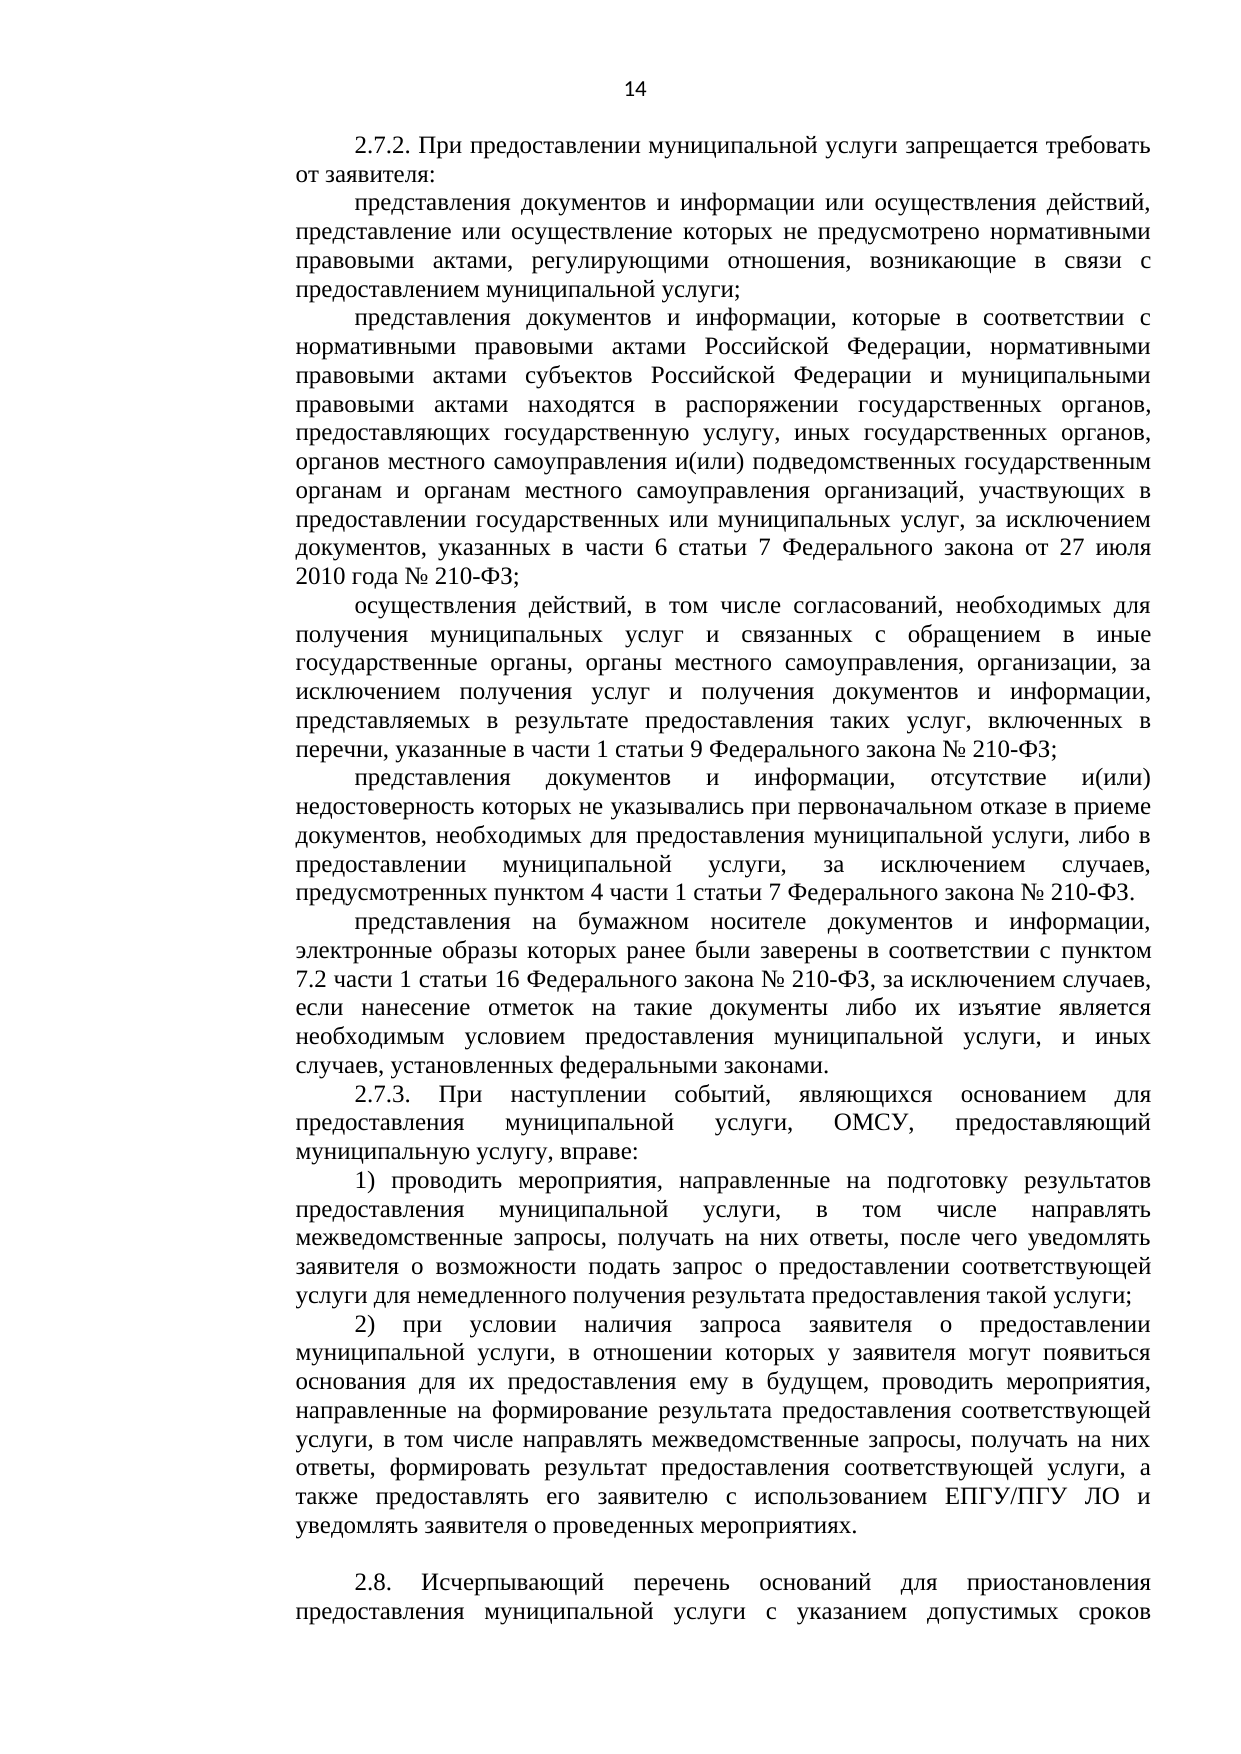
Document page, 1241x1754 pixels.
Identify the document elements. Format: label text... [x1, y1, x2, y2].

text представления документов и информации, отсутствие и(или) недостоверность которых не указывались при первоначальном отказе в приеме документов, необходимых для предоставления муниципальной услуги, либо в предоставлении муниципальной услуги, за исключением случаев, предусмотренных пунктом 4 части 1 статьи 7 Федерального закона № 210-ФЗ. [295, 762, 1152, 906]
text 2.7.2. При предоставлении муниципальной услуги запрещается требовать от заявителя: [295, 130, 1152, 187]
text 2) при условии наличия запроса заявителя о предоставлении муниципальной услуги, в отношении которых у заявителя могут появиться основания для их предоставления ему в будущем, проводить мероприятия, направленные на формирование результата предоставления соответствующей услуги, в том числе направлять межведомственные запросы, получать на них ответы, формировать результат предоставления соответствующей услуги, а также предоставлять его заявителю с использованием ЕПГУ/ПГУ ЛО и уведомлять заявителя о проведенных мероприятиях. [295, 1309, 1152, 1539]
text 2.7.3. При наступлении событий, являющихся основанием для предоставления муниципальной услуги, ОМСУ, предоставляющий муниципальную услугу, вправе: [295, 1079, 1152, 1165]
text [295, 1567, 1152, 1625]
text осуществления действий, в том числе согласований, необходимых для получения муниципальных услуг и связанных с обращением в иные государственные органы, органы местного самоуправления, организации, за исключением получения услуг и получения документов и информации, представляемых в результате предоставления таких услуг, включенных в перечни, указанные в части 1 статьи 9 Федерального закона № 210-ФЗ; [295, 590, 1152, 762]
text представления документов и информации или осуществления действий, представление или осуществление которых не предусмотрено нормативными правовыми актами, регулирующими отношения, возникающие в связи с предоставлением муниципальной услуги; [295, 187, 1152, 302]
text 1) проводить мероприятия, направленные на подготовку результатов предоставления муниципальной услуги, в том числе направлять межведомственные запросы, получать на них ответы, после чего уведомлять заявителя о возможности подать запрос о предоставлении соответствующей услуги для немедленного получения результата предоставления такой услуги; [295, 1165, 1152, 1309]
text представления на бумажном носителе документов и информации, электронные образы которых ранее были заверены в соответствии с пунктом 7.2 части 1 статьи 16 Федерального закона № 210-ФЗ, за исключением случаев, если нанесение отметок на такие документы либо их изъятие является необходимым условием предоставления муниципальной услуги, и иных случаев, установленных федеральными законами. [295, 906, 1152, 1079]
text представления документов и информации, которые в соответствии с нормативными правовыми актами Российской Федерации, нормативными правовыми актами субъектов Российской Федерации и муниципальными правовыми актами находятся в распоряжении государственных органов, предоставляющих государственную услугу, иных государственных органов, органов местного самоуправления и(или) подведомственных государственным органам и органам местного самоуправления организаций, участвующих в предоставлении государственных или муниципальных услуг, за исключением документов, указанных в части 6 статьи 7 Федерального закона от 27 июля 2010 года № 210-ФЗ; [295, 302, 1152, 590]
